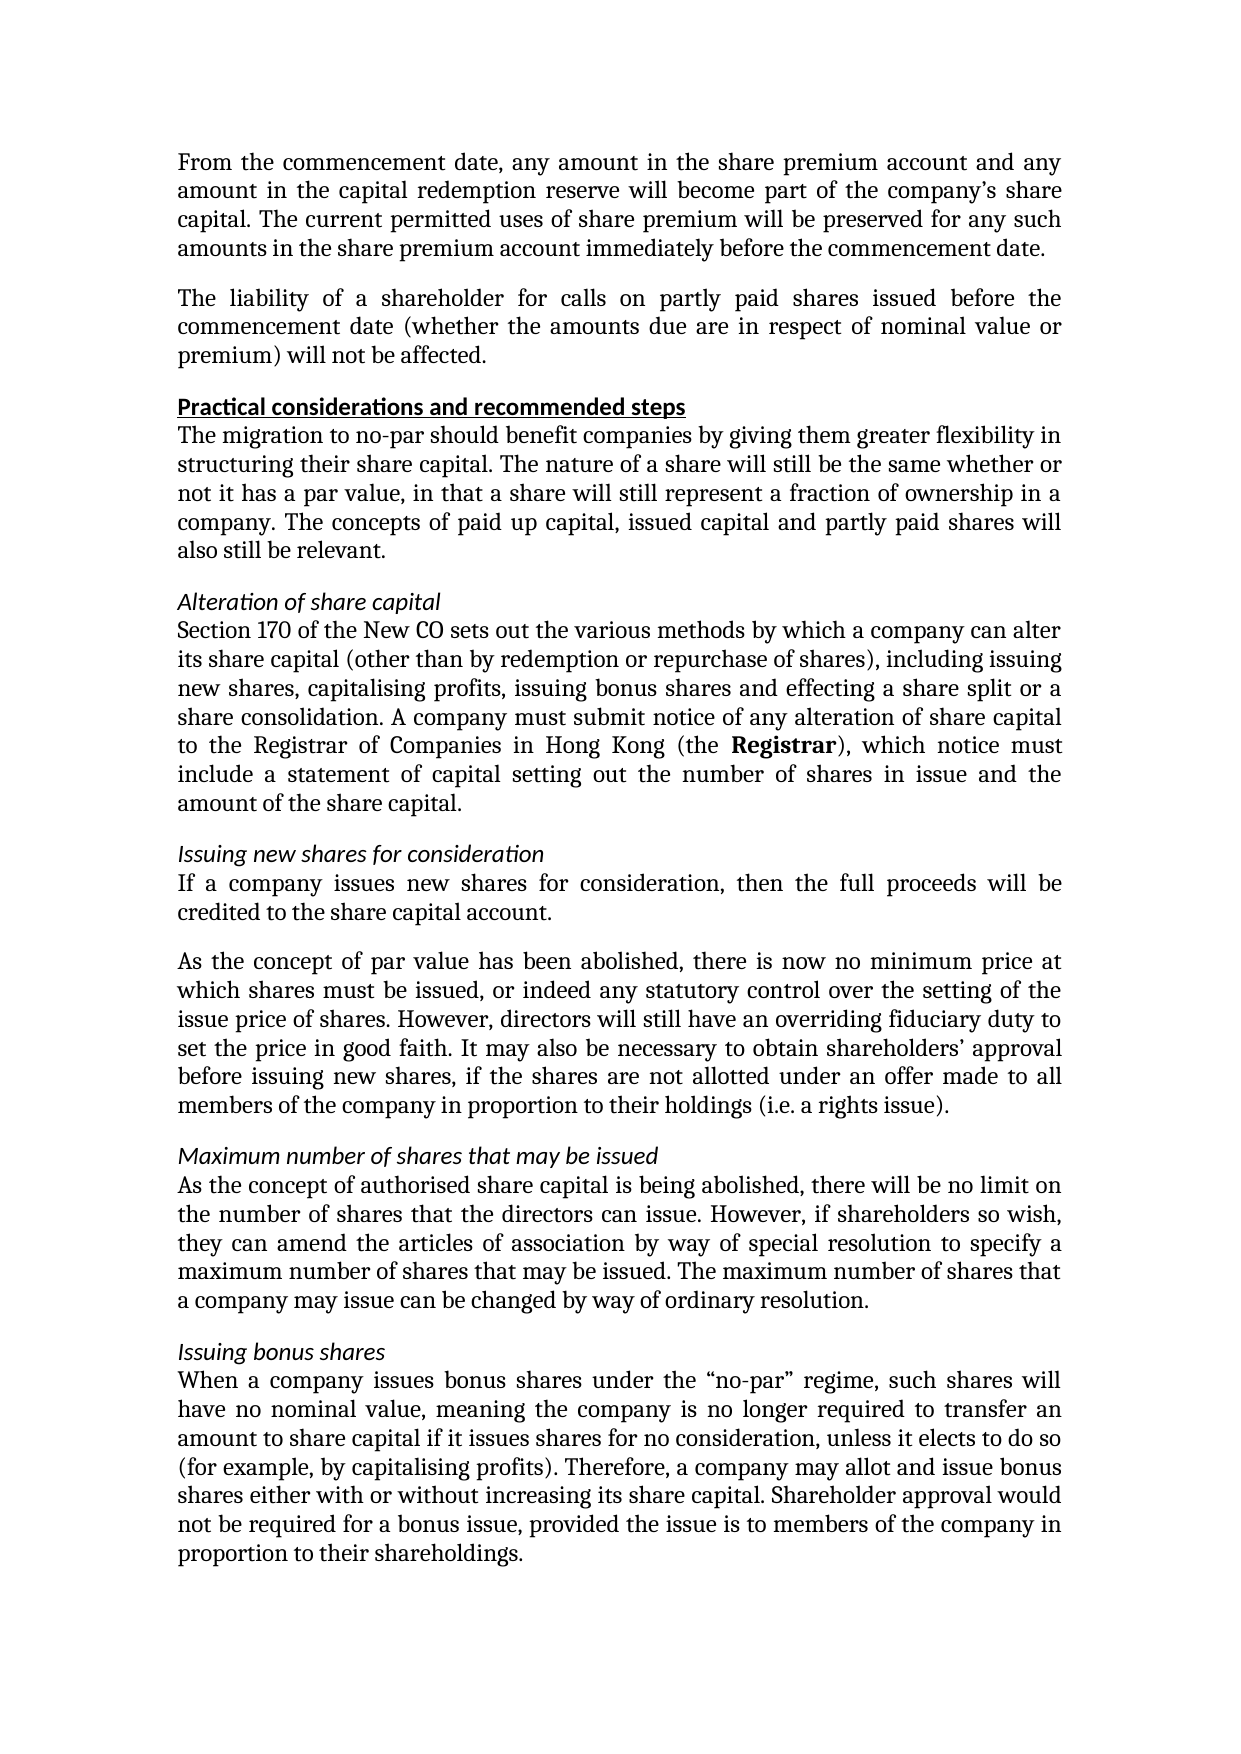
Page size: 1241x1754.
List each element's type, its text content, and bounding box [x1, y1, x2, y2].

text Section 170 of the New CO sets out the various methods by which a company can alter its share capital (other than by redemption or repurchase of shares), including issuing new shares, capitalising profits, issuing bonus shares and effecting a share split or a share consolidation. A company must submit notice of any alteration of share capital to the Registrar of Companies in Hong Kong (the Registrar), which notice must include a statement of capital setting out the number of shares in issue and the amount of the share capital. [177, 616, 1063, 817]
text As the concept of authorised share capital is being abolished, there will be no limit on the number of shares that the directors can issue. However, if shareholders so wish, they can amend the articles of association by way of special resolution to specify a maximum number of shares that may be issued. The maximum number of shares that a company may issue can be changed by way of ordinary resolution. [177, 1171, 1063, 1315]
subtitle Maximum number of shares that may be issued [177, 1141, 1063, 1171]
text As the concept of par value has been abolished, there is now no minimum price at which shares must be issued, or indeed any statutory control over the setting of the issue price of shares. However, directors will still have an overriding fiduciary duty to set the price in good faith. It may also be necessary to obtain shareholders’ approval before issuing new shares, if the shares are not allotted under an offer made to all members of the company in proportion to their holdings (i.e. a rights issue). [177, 947, 1063, 1120]
subtitle Issuing bonus shares [177, 1336, 1063, 1366]
subtitle Alteration of share capital [177, 586, 1063, 616]
text From the commencement date, any amount in the share premium account and any amount in the capital redemption reserve will become part of the company’s share capital. The current permitted uses of share premium will be preserved for any such amounts in the share premium account immediately before the commencement date. [177, 148, 1063, 263]
text The liability of a shareholder for calls on partly paid shares issued before the commencement date (whether the amounts due are in respect of nominal value or premium) will not be affected. [177, 283, 1063, 370]
text If a company issues new shares for consideration, then the full proceeds will be credited to the share capital account. [177, 869, 1063, 926]
text When a company issues bonus shares under the “no-par” regime, such shares will have no nominal value, meaning the company is no longer required to transfer an amount to share capital if it issues shares for no consideration, unless it elects to do so (for example, by capitalising profits). Therefore, a company may allot and issue bonus shares either with or without increasing its share capital. Shareholder approval would not be required for a bonus issue, provided the issue is to members of the company in proportion to their shareholdings. [177, 1366, 1063, 1567]
subtitle Issuing new shares for consideration [177, 838, 1063, 869]
text The migration to no-par should benefit companies by giving them greater flexibility in structuring their share capital. The nature of a share will still be the same whether or not it has a par value, in that a share will still represent a fraction of ownership in a company. The concepts of paid up capital, issued capital and partly paid shares will also still be relevant. [177, 421, 1063, 565]
subtitle Practical considerations and recommended steps [177, 391, 1063, 421]
